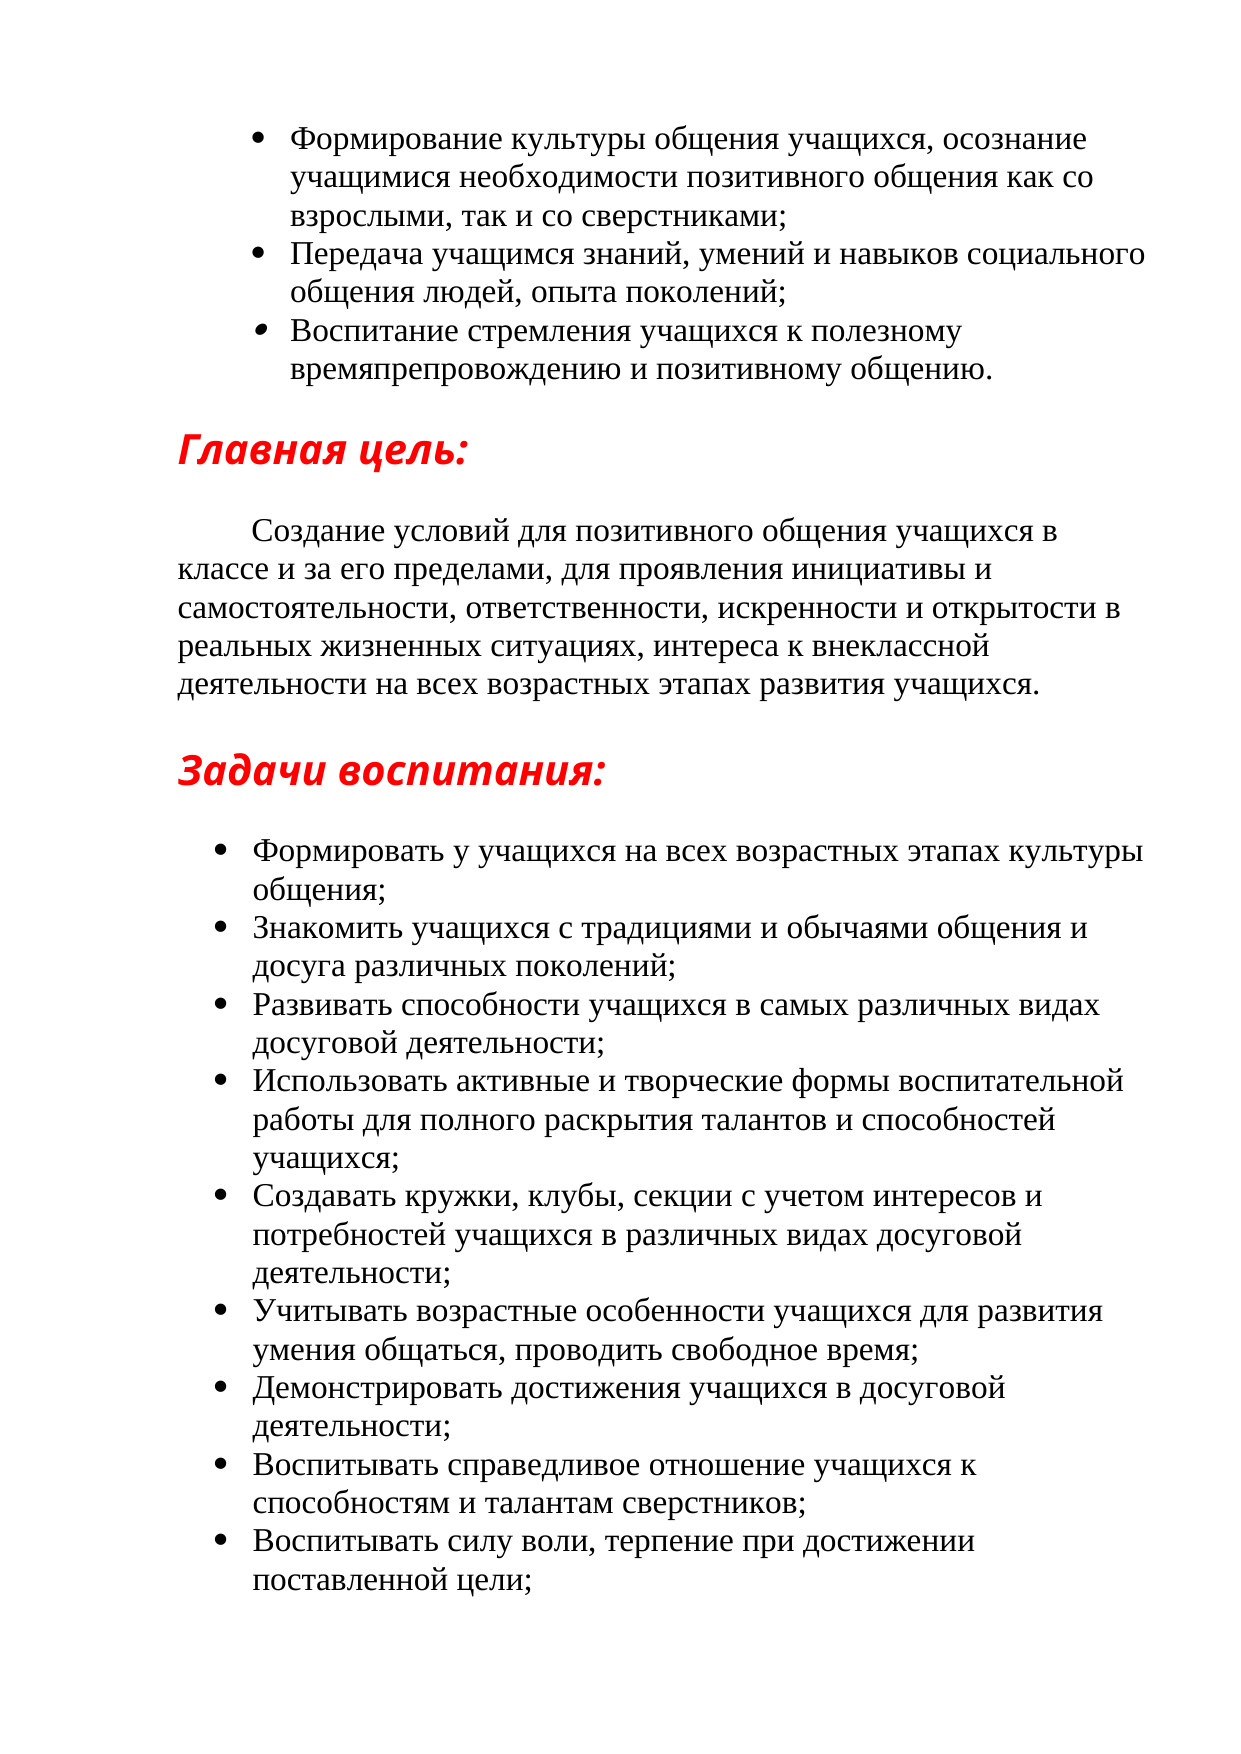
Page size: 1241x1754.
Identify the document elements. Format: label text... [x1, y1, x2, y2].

list Знакомить учащихся с традициями и обычаями общения и досуга различных поколений; [215, 907, 1152, 984]
text Задачи воспитания: [177, 740, 1152, 797]
list Формировать у учащихся на всех возрастных этапах культуры общения; [215, 831, 1152, 907]
text Создание условий для позитивного общения учащихся в классе и за его пределами, для проявления инициативы и самостоятельности, ответственности, искренности и открытости в реальных жизненных ситуациях, интереса к внеклассной деятельности на всех возрастных этапах развития учащихся. [177, 510, 1152, 702]
list Развивать способности учащихся в самых различных видах досуговой деятельности; [215, 984, 1152, 1061]
text Главная цель: [177, 420, 1152, 477]
list Использовать активные и творческие формы воспитательной работы для полного раскрытия талантов и способностей учащихся; [215, 1061, 1152, 1176]
list Воспитывать справедливое отношение учащихся к способностям и талантам сверстников; [215, 1444, 1152, 1521]
list Передача учащимся знаний, умений и навыков социального общения людей, опыта поколений; [252, 233, 1152, 310]
list Демонстрировать достижения учащихся в досуговой деятельности; [215, 1367, 1152, 1444]
list Создавать кружки, клубы, секции с учетом интересов и потребностей учащихся в различных видах досуговой деятельности; [215, 1176, 1152, 1291]
list Учитывать возрастные особенности учащихся для развития умения общаться, проводить свободное время; [215, 1291, 1152, 1367]
list Воспитание стремления учащихся к полезному времяпрепровождению и позитивному общению. [252, 310, 1152, 386]
list Формирование культуры общения учащихся, осознание учащимися необходимости позитивного общения как со взрослыми, так и со сверстниками; [252, 118, 1152, 233]
list Воспитывать силу воли, терпение при достижении поставленной цели; [215, 1521, 1152, 1597]
